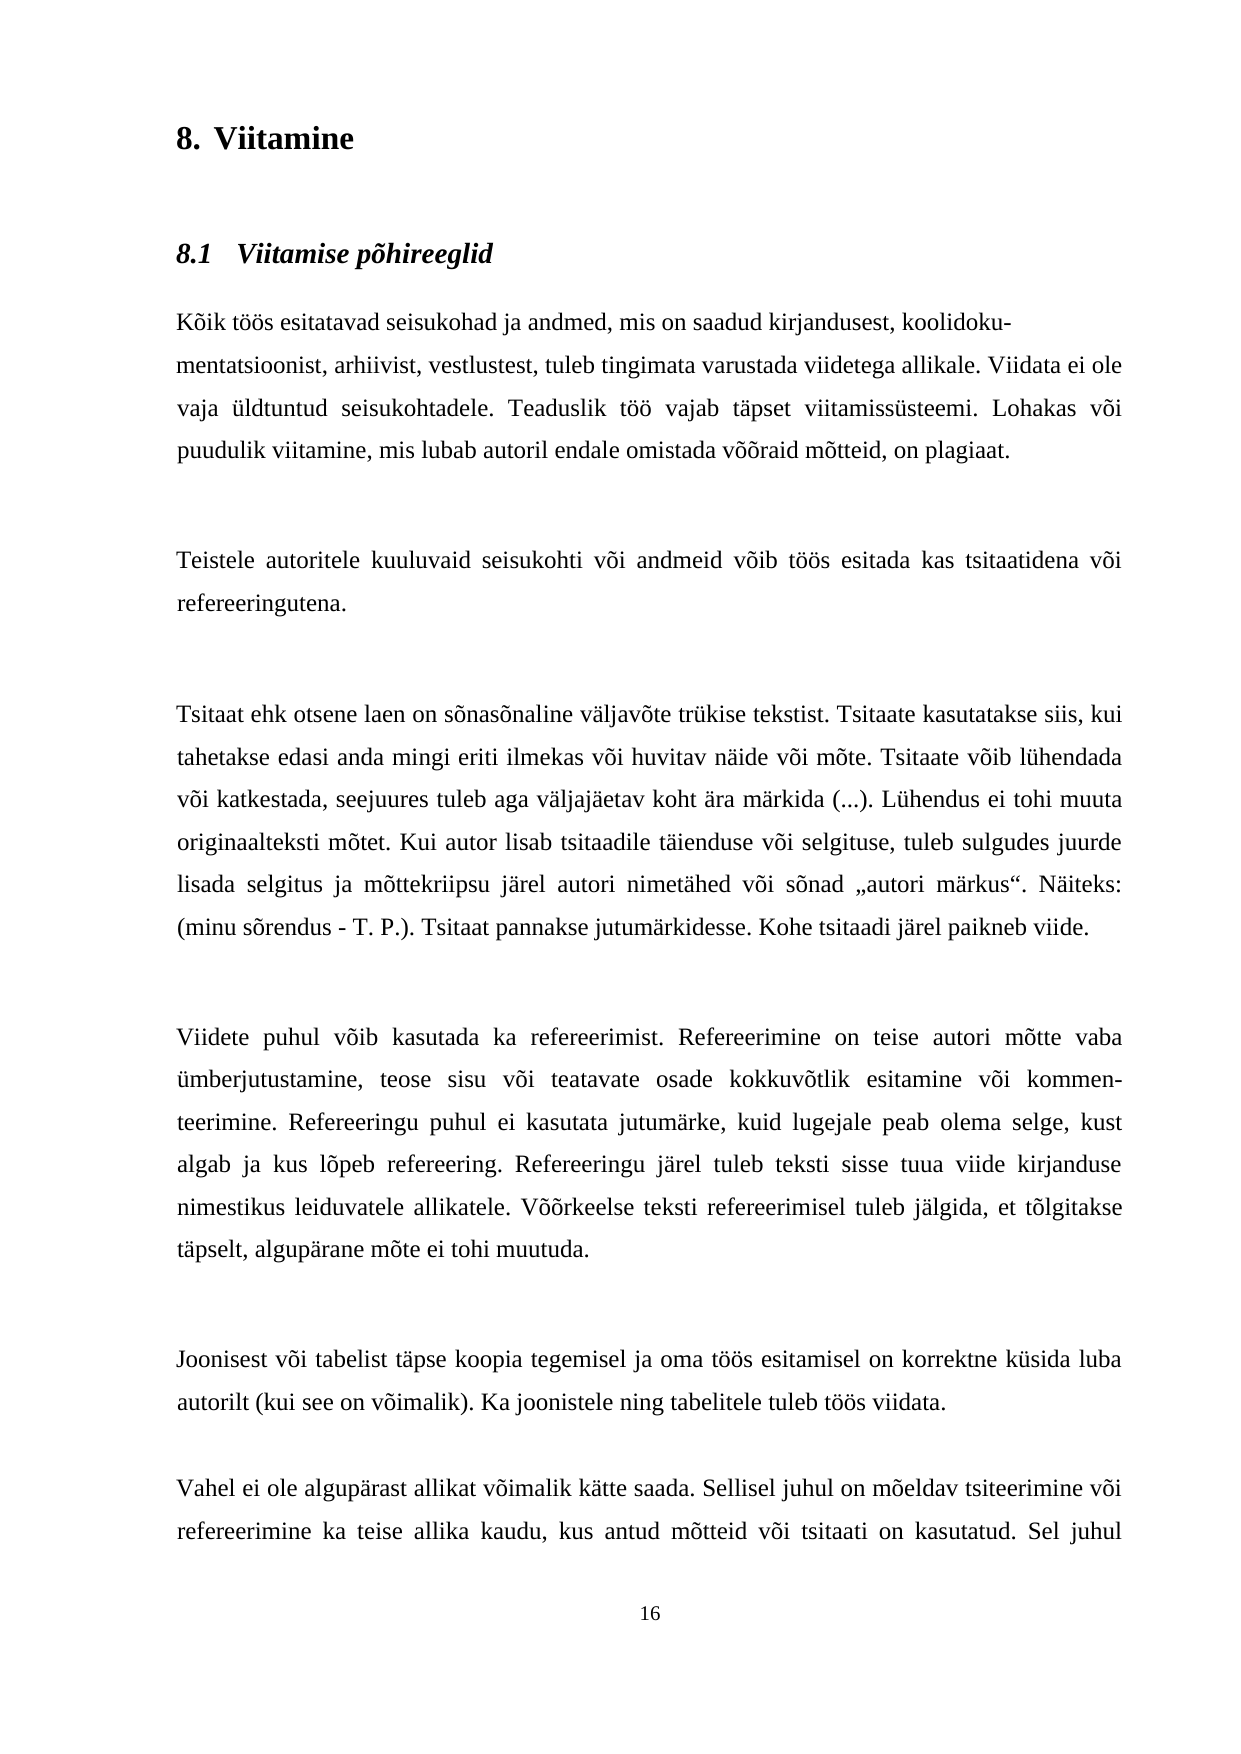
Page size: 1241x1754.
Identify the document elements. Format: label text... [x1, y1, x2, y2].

text Joonisest või tabelist täpse koopia tegemisel ja oma töös esitamisel on korrektne küsida luba autorilt (kui see on võimalik). Ka joonistele ning tabelitele tuleb töös viidata. [176, 1344, 1123, 1416]
text Tsitaat ehk otsene laen on sõnasõnaline väljavõte trükise tekstist. Tsitaate kasutatakse siis, kui tahetakse edasi anda mingi eriti ilmekas või huvitav näide või mõte. Tsitaate võib lühendada või katkestada, seejuures tuleb aga väljajäetav koht ära märkida (...). Lühendus ei tohi muuta originaalteksti mõtet. Kui autor lisab tsitaadile täienduse või selgituse, tuleb sulgudes juurde lisada selgitus ja mõttekriipsu järel autori nimetähed või sõnad „autori märkus“. Näiteks: (minu sõrendus - T. P.). Tsitaat pannakse jutumärkidesse. Kohe tsitaadi järel paikneb viide. [176, 699, 1123, 940]
text Teistele autoritele kuuluvaid seisukohti või andmeid võib töös esitada kas tsitaatidena või refereeringutena. [176, 546, 1123, 617]
text Kõik töös esitatavad seisukohad ja andmed, mis on saadud kirjandusest, koolidoku- [176, 307, 1123, 335]
text Viidete puhul võib kasutada ka refereerimist. Refereerimine on teise autori mõtte vaba ümberjutustamine, teose sisu või teatavate osade kokkuvõtlik esitamine või kommen-teerimine. Refereeringu puhul ei kasutata jutumärke, kuid lugejale peab olema selge, kust algab ja kus lõpeb refereering. Refereeringu järel tuleb teksti sisse tuua viide kirjanduse nimestikus leiduvatele allikatele. Võõrkeelse teksti refereerimisel tuleb jälgida, et tõlgitakse täpselt, algupärane mõte ei tohi muutuda. [176, 1022, 1123, 1263]
subtitle Viitamine [176, 118, 1128, 157]
subtitle Viitamise põhireeglid [176, 236, 1128, 269]
text mentatsioonist, arhiivist, vestlustest, tuleb tingimata varustada viidetega allikale. Viidata ei ole vaja üldtuntud seisukohtadele. Teaduslik töö vajab täpset viitamissüsteemi. Lohakas või puudulik viitamine, mis lubab autoril endale omistada võõraid mõtteid, on plagiaat. [176, 351, 1123, 464]
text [176, 1473, 1123, 1544]
